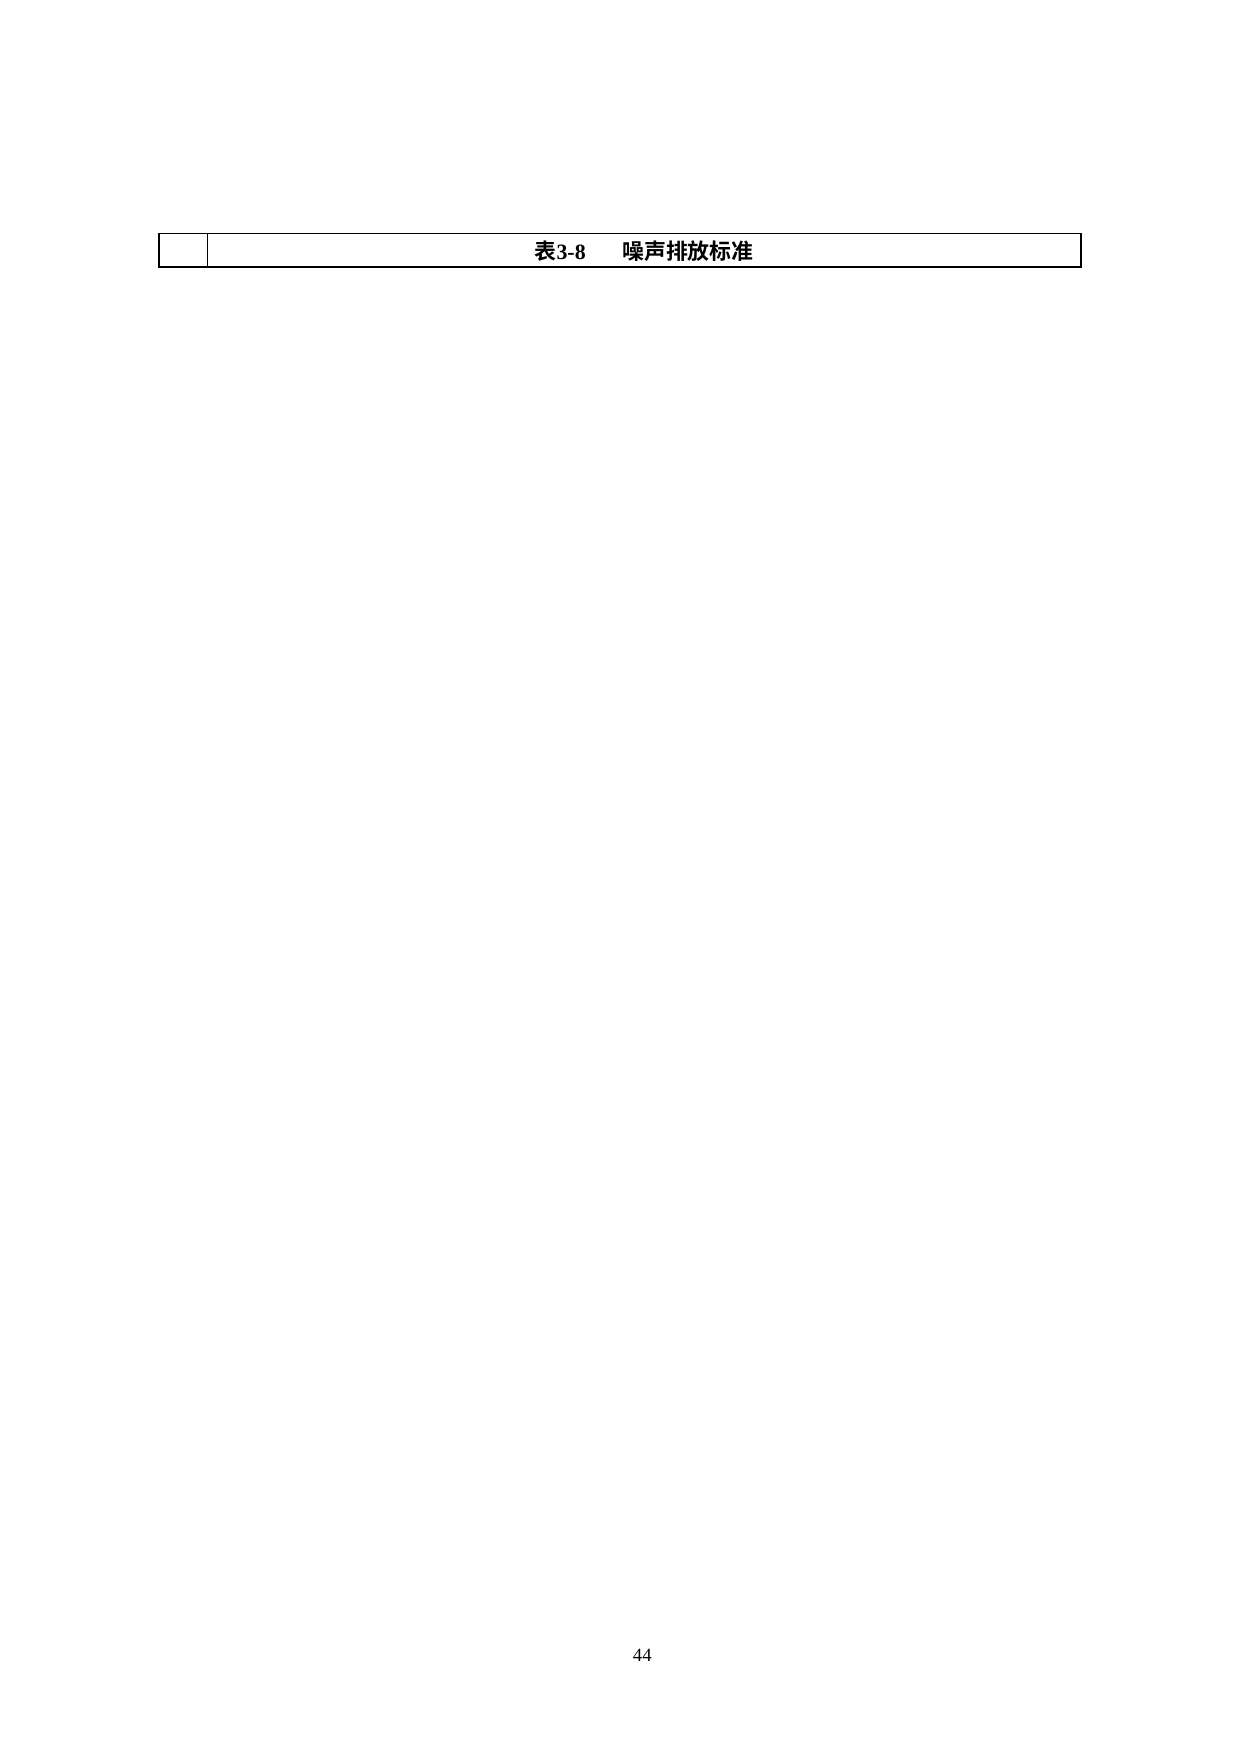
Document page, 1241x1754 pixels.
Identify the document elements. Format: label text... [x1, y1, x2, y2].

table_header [208, 234, 1080, 266]
table_header 污染物排放控制标准 [160, 234, 207, 266]
